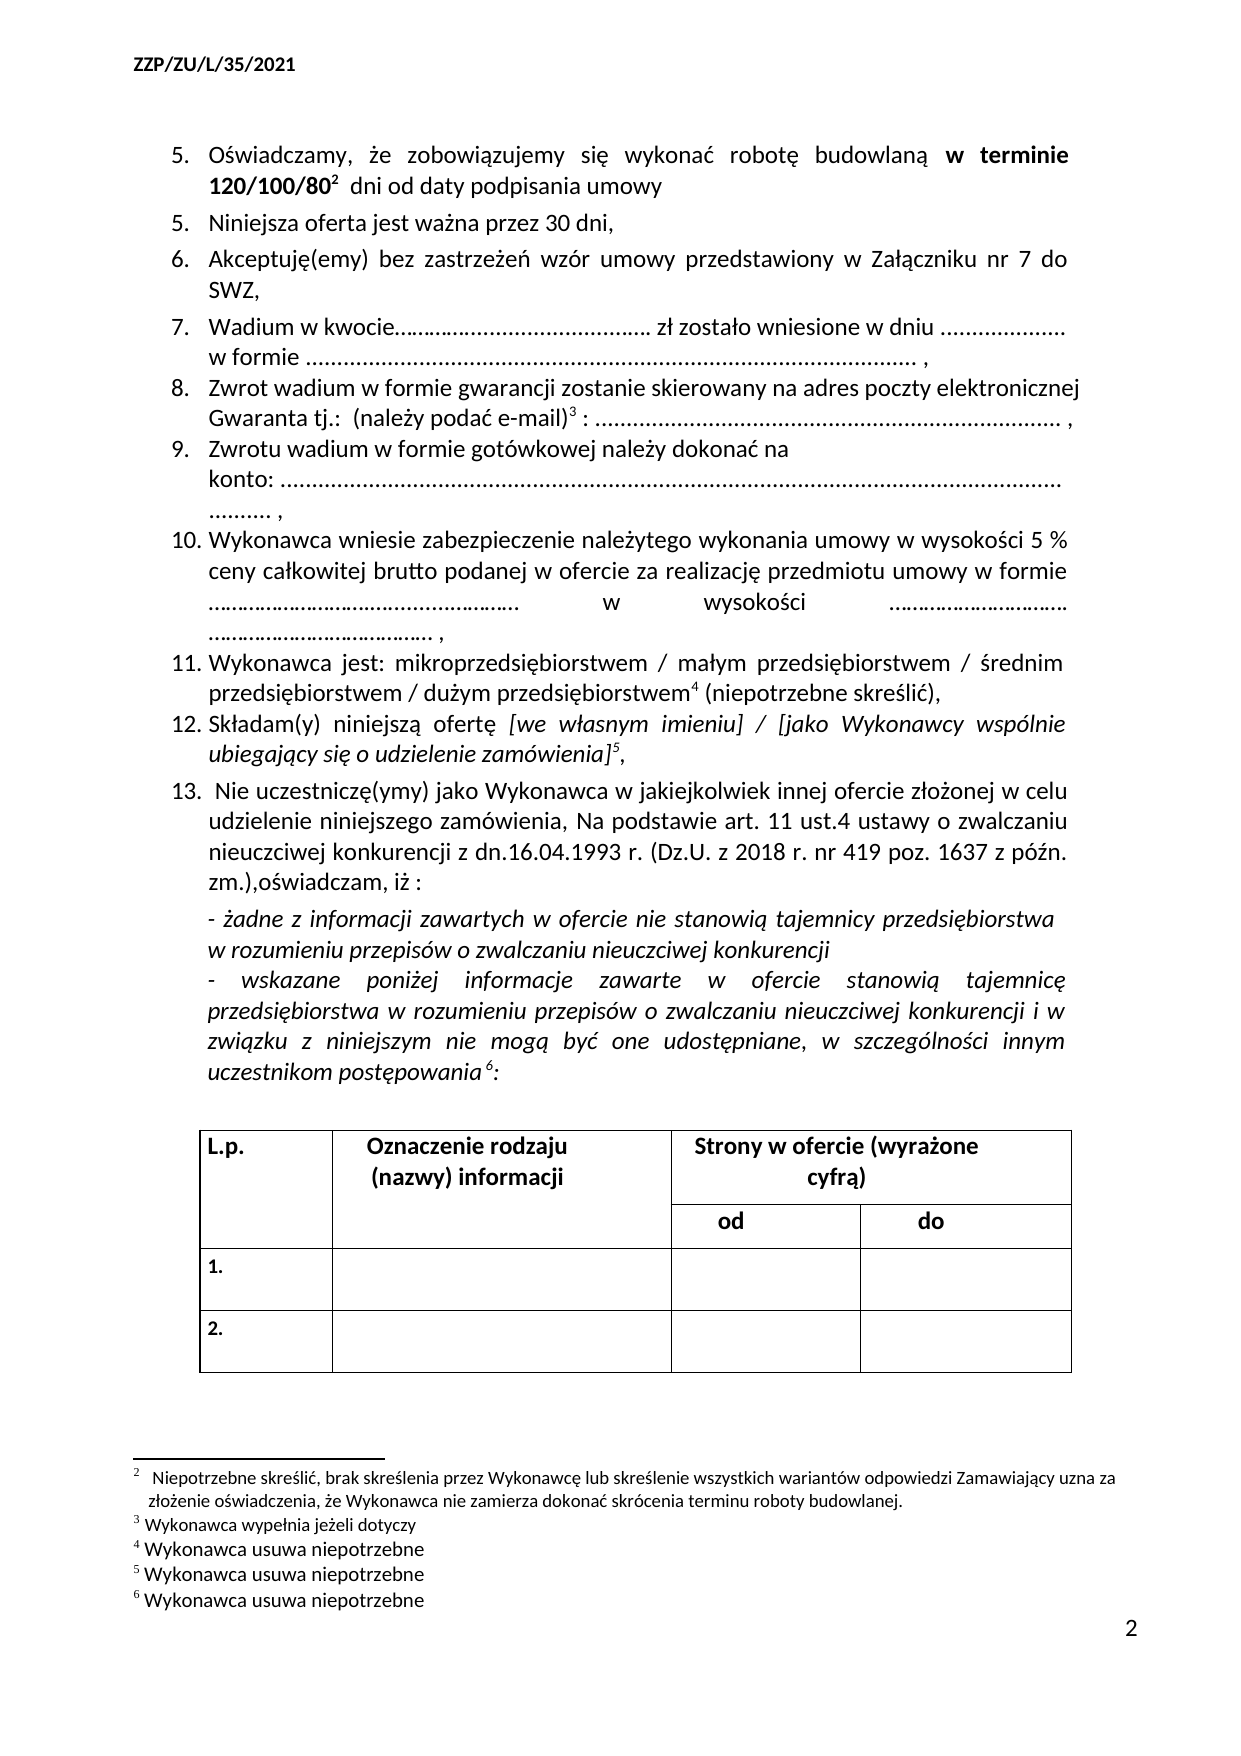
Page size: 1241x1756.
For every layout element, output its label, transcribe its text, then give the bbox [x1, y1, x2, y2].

table_header Strony w ofercie (wyrażone cyfrą) [672, 1131, 1071, 1204]
list Wadium w kwocie…………..........................…. zł zostało wniesione w dniu .................... w formie ................................................................................................. , [171, 311, 1069, 372]
table_cell od [672, 1205, 860, 1248]
list Niniejsza oferta jest ważna przez 30 dni, [171, 207, 1069, 237]
text - żadne z informacji zawartych w ofercie nie stanowią tajemnicy przedsiębiorstwa w rozumieniu przepisów o zwalczaniu nieuczciwej konkurencji [207, 903, 1064, 964]
list Wykonawca wniesie zabezpieczenie należytego wykonania umowy w wysokości 5 % ceny całkowitej brutto podanej w ofercie za realizację przedmiotu umowy w formie ……………………….…..........………… w wysokości ………………………….………………………………… , [171, 524, 1069, 647]
table_cell [672, 1249, 860, 1310]
table_header L.p. [201, 1131, 332, 1248]
list Wykonawca jest: mikroprzedsiębiorstwem / małym przedsiębiorstwem / średnim przedsiębiorstwem / dużym przedsiębiorstwem (niepotrzebne skreślić), [171, 647, 1064, 708]
table_cell [333, 1311, 671, 1372]
table_cell [861, 1311, 1071, 1372]
table_cell [333, 1249, 671, 1310]
table_header Oznaczenie rodzaju (nazwy) informacji [333, 1131, 671, 1248]
list Zwrotu wadium w formie gotówkowej należy dokonać na konto: ...................................................................................................................................... , [171, 433, 1069, 524]
list Składam(y) niniejszą ofertę [we własnym imieniu] / [jako Wykonawcy wspólnie ubiegający się o udzielenie zamówienia], [171, 708, 1069, 769]
table_cell [861, 1249, 1071, 1310]
table_cell do [861, 1205, 1071, 1248]
list Akceptuję(emy) bez zastrzeżeń wzór umowy przedstawiony w Załączniku nr 7 do SWZ, [171, 244, 1069, 305]
list Zwrot wadium w formie gwarancji zostanie skierowany na adres poczty elektronicznej Gwaranta tj.: (należy podać e-mail) : .......................................................................... , [171, 372, 1094, 433]
table_cell [201, 1249, 332, 1310]
table_cell [201, 1311, 332, 1372]
list Nie uczestniczę(ymy) jako Wykonawca w jakiejkolwiek innej ofercie złożonej w celu udzielenie niniejszego zamówienia, Na podstawie art. 11 ust.4 ustawy o zwalczaniu nieuczciwej konkurencji z dn.16.04.1993 r. (Dz.U. z 2018 r. nr 419 poz. 1637 z późn. zm.),oświadczam, iż : [171, 775, 1069, 897]
text - wskazane poniżej informacje zawarte w ofercie stanowią tajemnicę przedsiębiorstwa w rozumieniu przepisów o zwalczaniu nieuczciwej konkurencji i w związku z niniejszym nie mogą być one udostępniane, w szczególności innym uczestnikom postępowania : [207, 964, 1069, 1086]
table_cell [672, 1311, 860, 1372]
list Oświadczamy, że zobowiązujemy się wykonać robotę budowlaną w terminie 120/100/80 dni od daty podpisania umowy [171, 139, 1069, 201]
